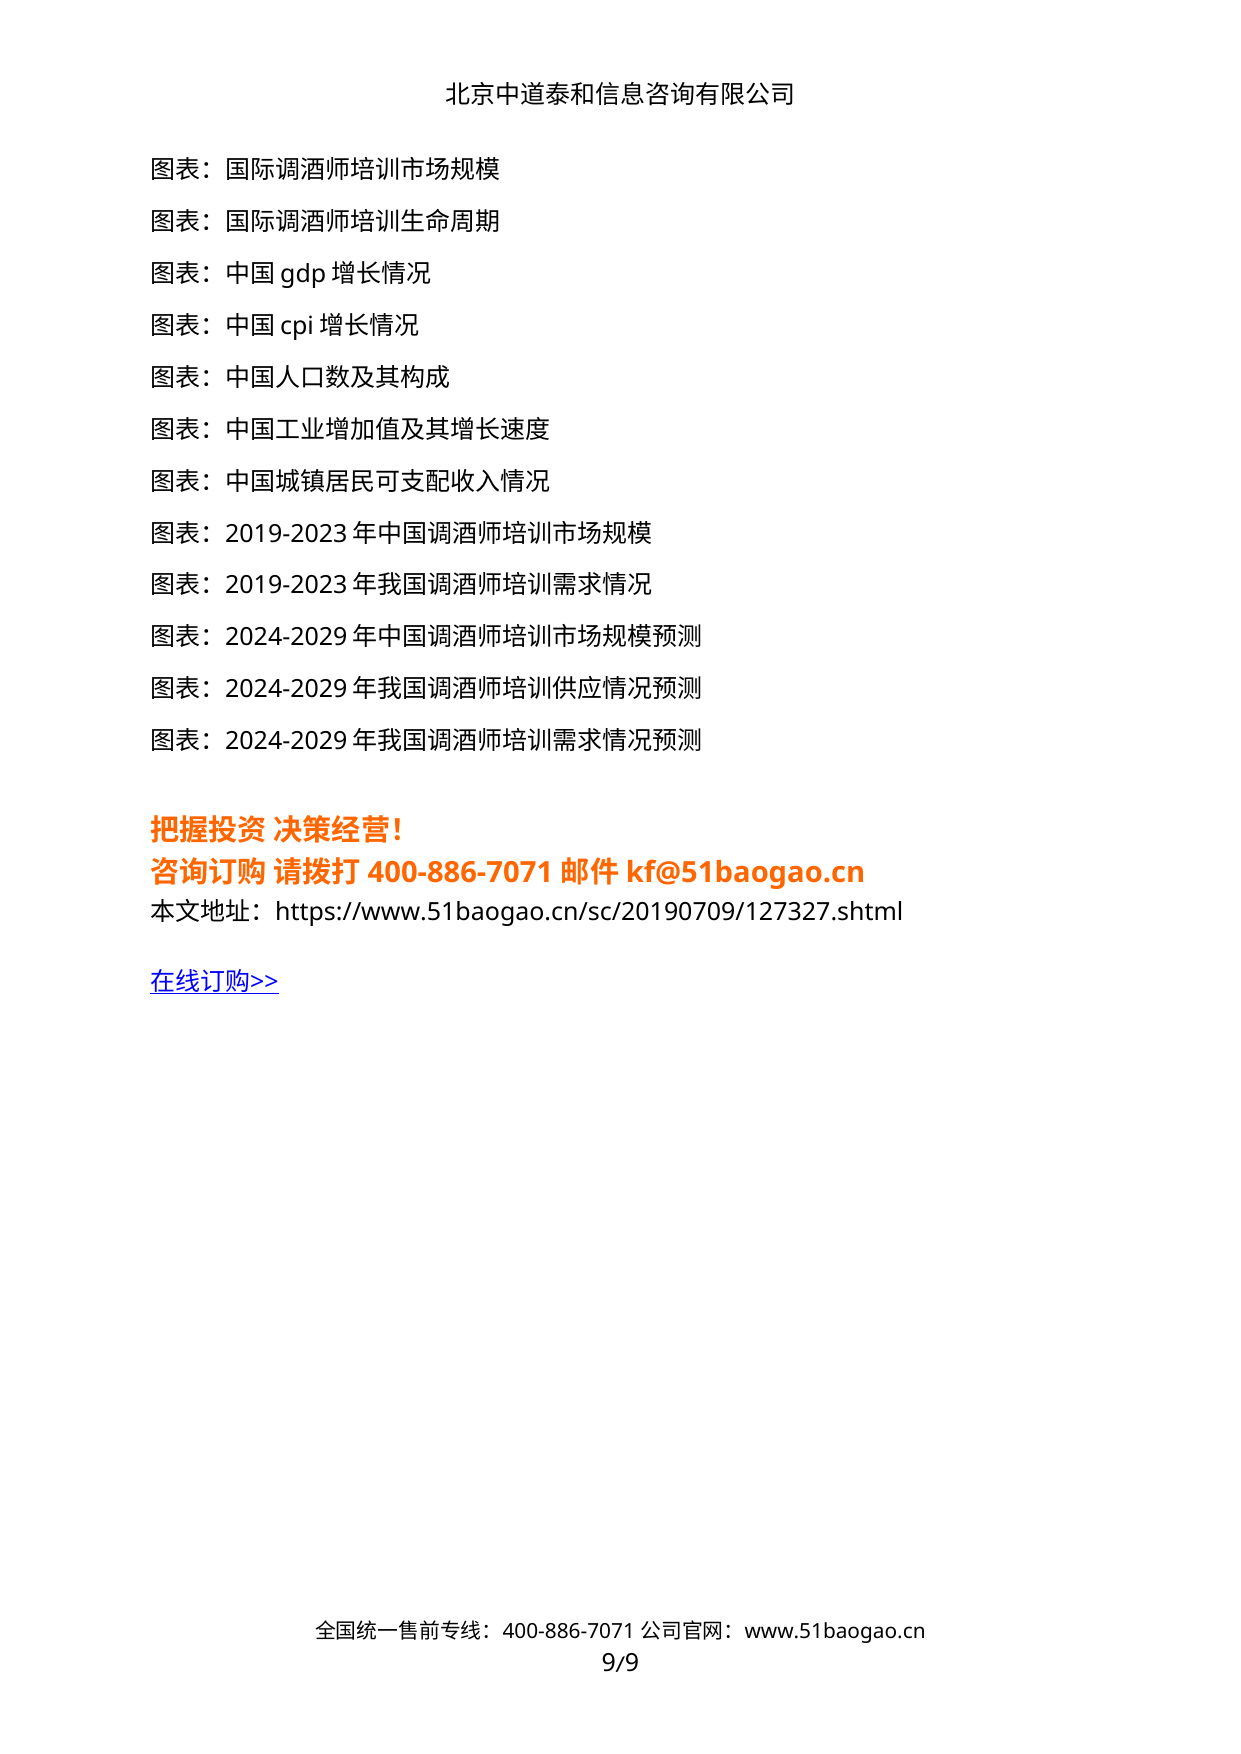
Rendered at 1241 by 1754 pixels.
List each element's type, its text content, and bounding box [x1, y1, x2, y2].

text 图表：国际调酒师培训市场规模 [150, 150, 1090, 186]
text 图表：2024-2029年我国调酒师培训供应情况预测 [150, 669, 1090, 705]
text 图表：2024-2029年我国调酒师培训需求情况预测 [150, 721, 1090, 757]
text 图表：中国cpi增长情况 [150, 306, 1090, 342]
text 在线订购>> [150, 927, 1090, 998]
text 图表：中国城镇居民可支配收入情况 [150, 461, 1090, 497]
text 把握投资 决策经营！咨询订购 请拨打 400-886-7071 邮件 kf@51baogao.cn本文地址：https://www.51baogao.cn/sc/20190709/127327.shtml [150, 772, 1090, 927]
text 图表：中国人口数及其构成 [150, 357, 1090, 394]
text 图表：2019-2023年我国调酒师培训需求情况 [150, 565, 1090, 601]
text 图表：中国gdp增长情况 [150, 254, 1090, 290]
text 图表：中国工业增加值及其增长速度 [150, 409, 1090, 446]
text 图表：2019-2023年中国调酒师培训市场规模 [150, 513, 1090, 549]
text 图表：2024-2029年中国调酒师培训市场规模预测 [150, 617, 1090, 653]
text 图表：国际调酒师培训生命周期 [150, 202, 1090, 238]
